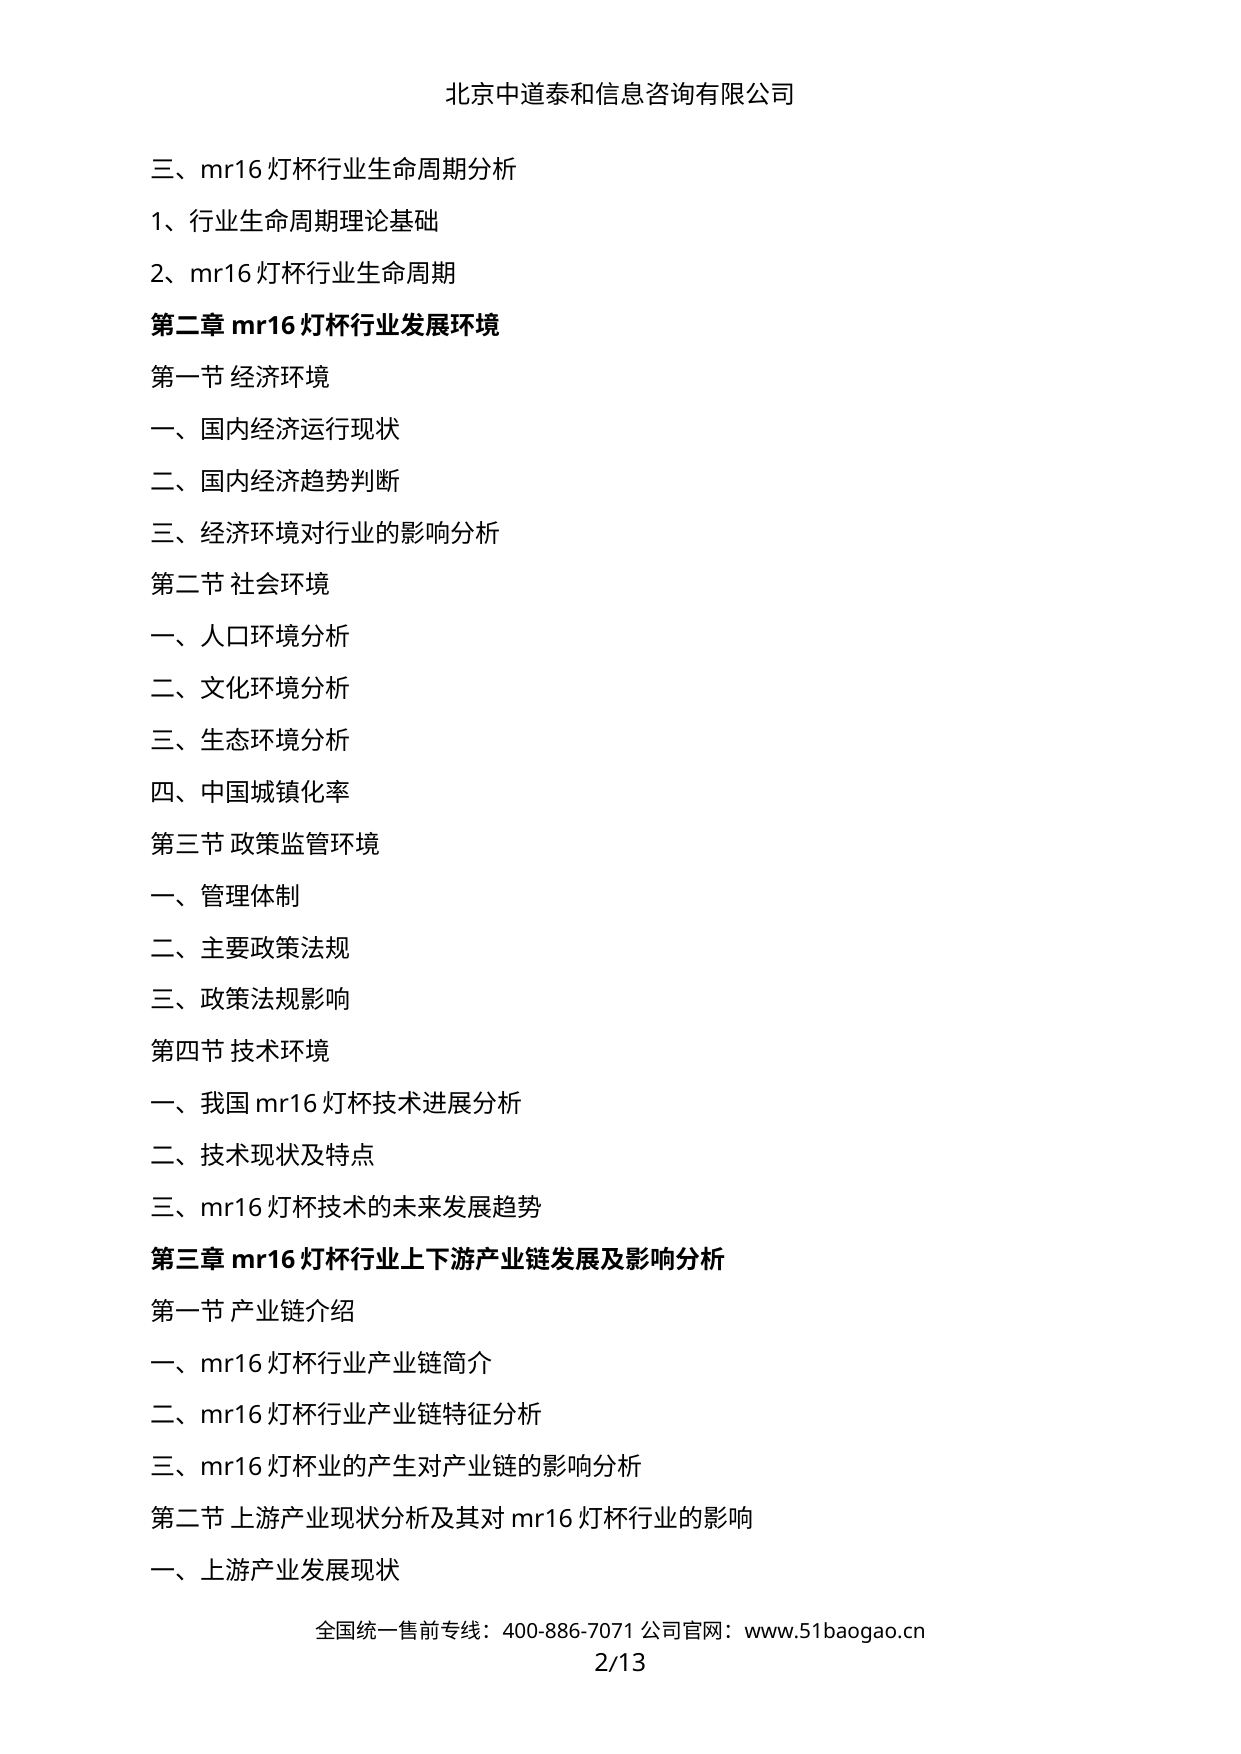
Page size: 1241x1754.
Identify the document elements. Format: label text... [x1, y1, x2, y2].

text 四、中国城镇化率 [150, 772, 1090, 809]
text 二、技术现状及特点 [150, 1136, 1090, 1172]
text 三、mr16灯杯行业生命周期分析 [150, 150, 1090, 186]
text 第三节 政策监管环境 [150, 824, 1090, 861]
text 一、人口环境分析 [150, 617, 1090, 653]
text 2、mr16灯杯行业生命周期 [150, 254, 1090, 290]
text 三、经济环境对行业的影响分析 [150, 513, 1090, 549]
text 一、mr16灯杯行业产业链简介 [150, 1343, 1090, 1379]
text 第一节 经济环境 [150, 357, 1090, 394]
text 二、主要政策法规 [150, 928, 1090, 964]
text 一、上游产业发展现状 [150, 1551, 1090, 1587]
text 三、mr16灯杯业的产生对产业链的影响分析 [150, 1447, 1090, 1483]
text 一、管理体制 [150, 876, 1090, 912]
text 三、政策法规影响 [150, 980, 1090, 1016]
text 第二章 mr16灯杯行业发展环境 [150, 306, 1090, 342]
text 二、mr16灯杯行业产业链特征分析 [150, 1395, 1090, 1431]
text 一、我国mr16灯杯技术进展分析 [150, 1084, 1090, 1120]
text 一、国内经济运行现状 [150, 409, 1090, 446]
text 三、mr16灯杯技术的未来发展趋势 [150, 1187, 1090, 1224]
text 三、生态环境分析 [150, 721, 1090, 757]
text 二、国内经济趋势判断 [150, 461, 1090, 497]
text 第四节 技术环境 [150, 1032, 1090, 1068]
text 1、行业生命周期理论基础 [150, 202, 1090, 238]
text 第二节 社会环境 [150, 565, 1090, 601]
text 第三章 mr16灯杯行业上下游产业链发展及影响分析 [150, 1239, 1090, 1276]
text 二、文化环境分析 [150, 669, 1090, 705]
text 第二节 上游产业现状分析及其对mr16灯杯行业的影响 [150, 1499, 1090, 1535]
text 第一节 产业链介绍 [150, 1291, 1090, 1327]
